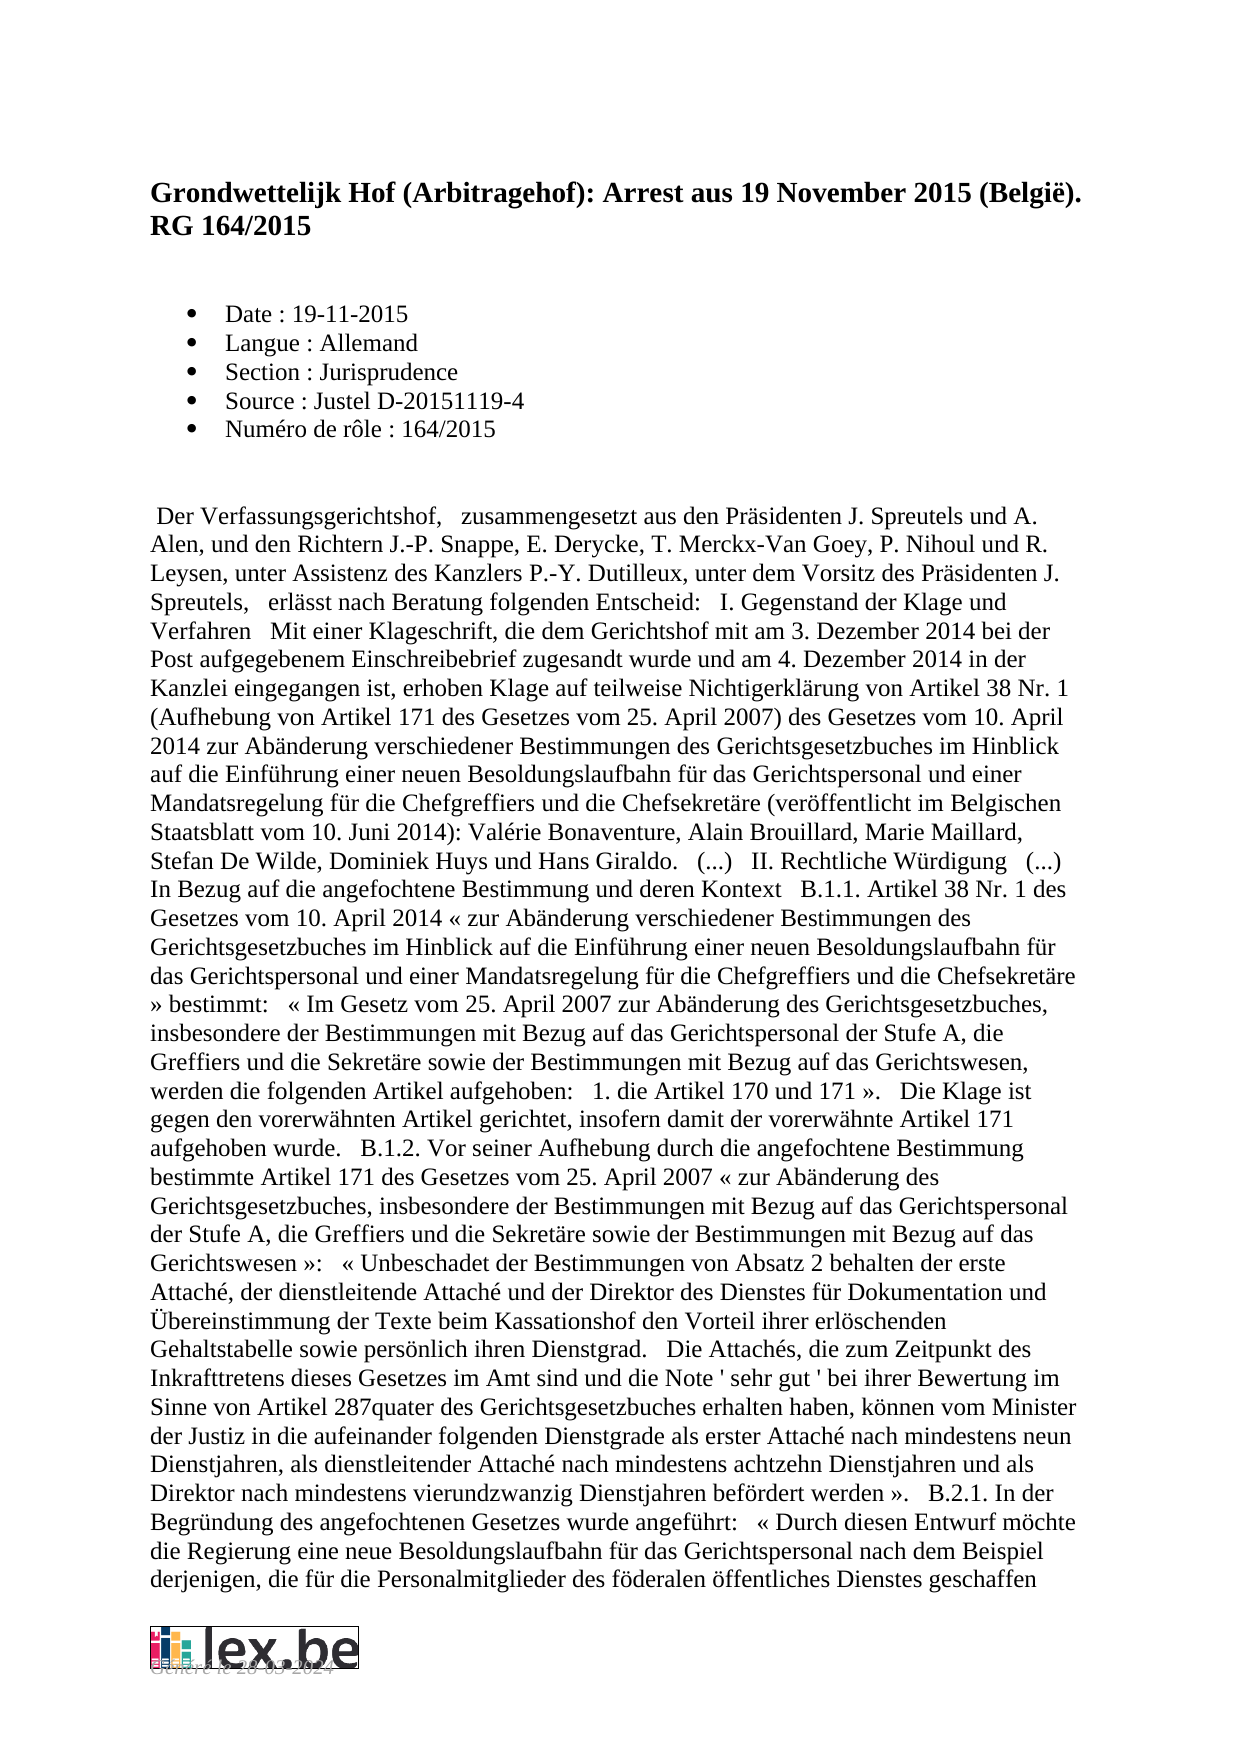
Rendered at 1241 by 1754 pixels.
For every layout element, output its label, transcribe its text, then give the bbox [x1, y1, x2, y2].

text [150, 501, 1090, 1593]
list Langue : Allemand [187, 328, 1090, 357]
picture [151, 1627, 358, 1668]
subtitle Grondwettelijk Hof (Arbitragehof): Arrest aus 19 November 2015 (België). RG 164/2015 [150, 175, 1090, 242]
list Numéro de rôle : 164/2015 [187, 414, 1090, 443]
list Date : 19-11-2015 [187, 299, 1090, 328]
list Section : Jurisprudence [187, 357, 1090, 386]
list Source : Justel D-20151119-4 [187, 386, 1090, 414]
